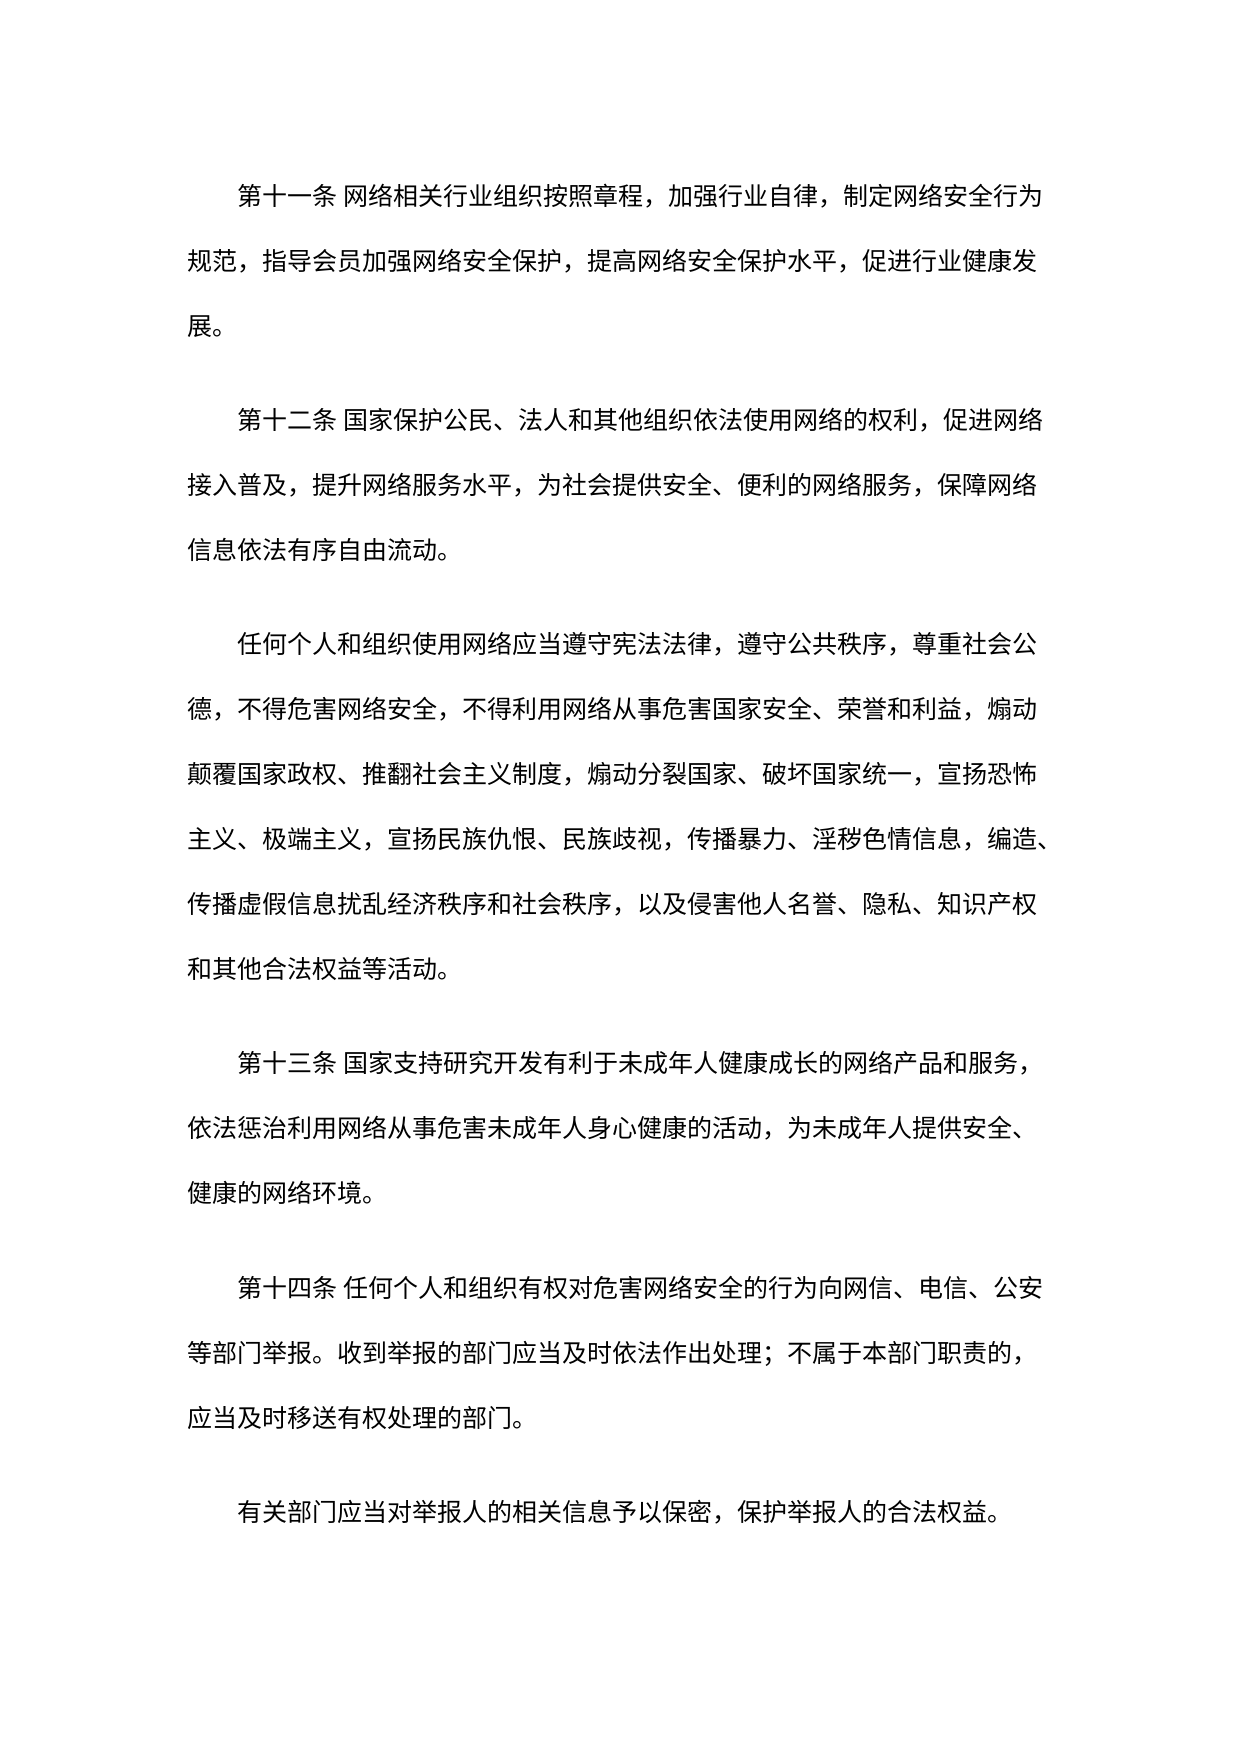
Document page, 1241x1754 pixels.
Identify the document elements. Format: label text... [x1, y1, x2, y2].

text 有关部门应当对举报人的相关信息予以保密，保护举报人的合法权益。 [187, 1478, 1053, 1543]
text 第十二条 国家保护公民、法人和其他组织依法使用网络的权利，促进网络接入普及，提升网络服务水平，为社会提供安全、便利的网络服务，保障网络信息依法有序自由流动。 [187, 386, 1053, 581]
text 任何个人和组织使用网络应当遵守宪法法律，遵守公共秩序，尊重社会公德，不得危害网络安全，不得利用网络从事危害国家安全、荣誉和利益，煽动颠覆国家政权、推翻社会主义制度，煽动分裂国家、破坏国家统一，宣扬恐怖主义、极端主义，宣扬民族仇恨、民族歧视，传播暴力、淫秽色情信息，编造、传播虚假信息扰乱经济秩序和社会秩序，以及侵害他人名誉、隐私、知识产权和其他合法权益等活动。 [187, 610, 1053, 1000]
text 第十四条 任何个人和组织有权对危害网络安全的行为向网信、电信、公安等部门举报。收到举报的部门应当及时依法作出处理；不属于本部门职责的，应当及时移送有权处理的部门。 [187, 1254, 1053, 1449]
text 第十一条 网络相关行业组织按照章程，加强行业自律，制定网络安全行为规范，指导会员加强网络安全保护，提高网络安全保护水平，促进行业健康发展。 [187, 162, 1053, 357]
text 第十三条 国家支持研究开发有利于未成年人健康成长的网络产品和服务，依法惩治利用网络从事危害未成年人身心健康的活动，为未成年人提供安全、健康的网络环境。 [187, 1029, 1053, 1224]
